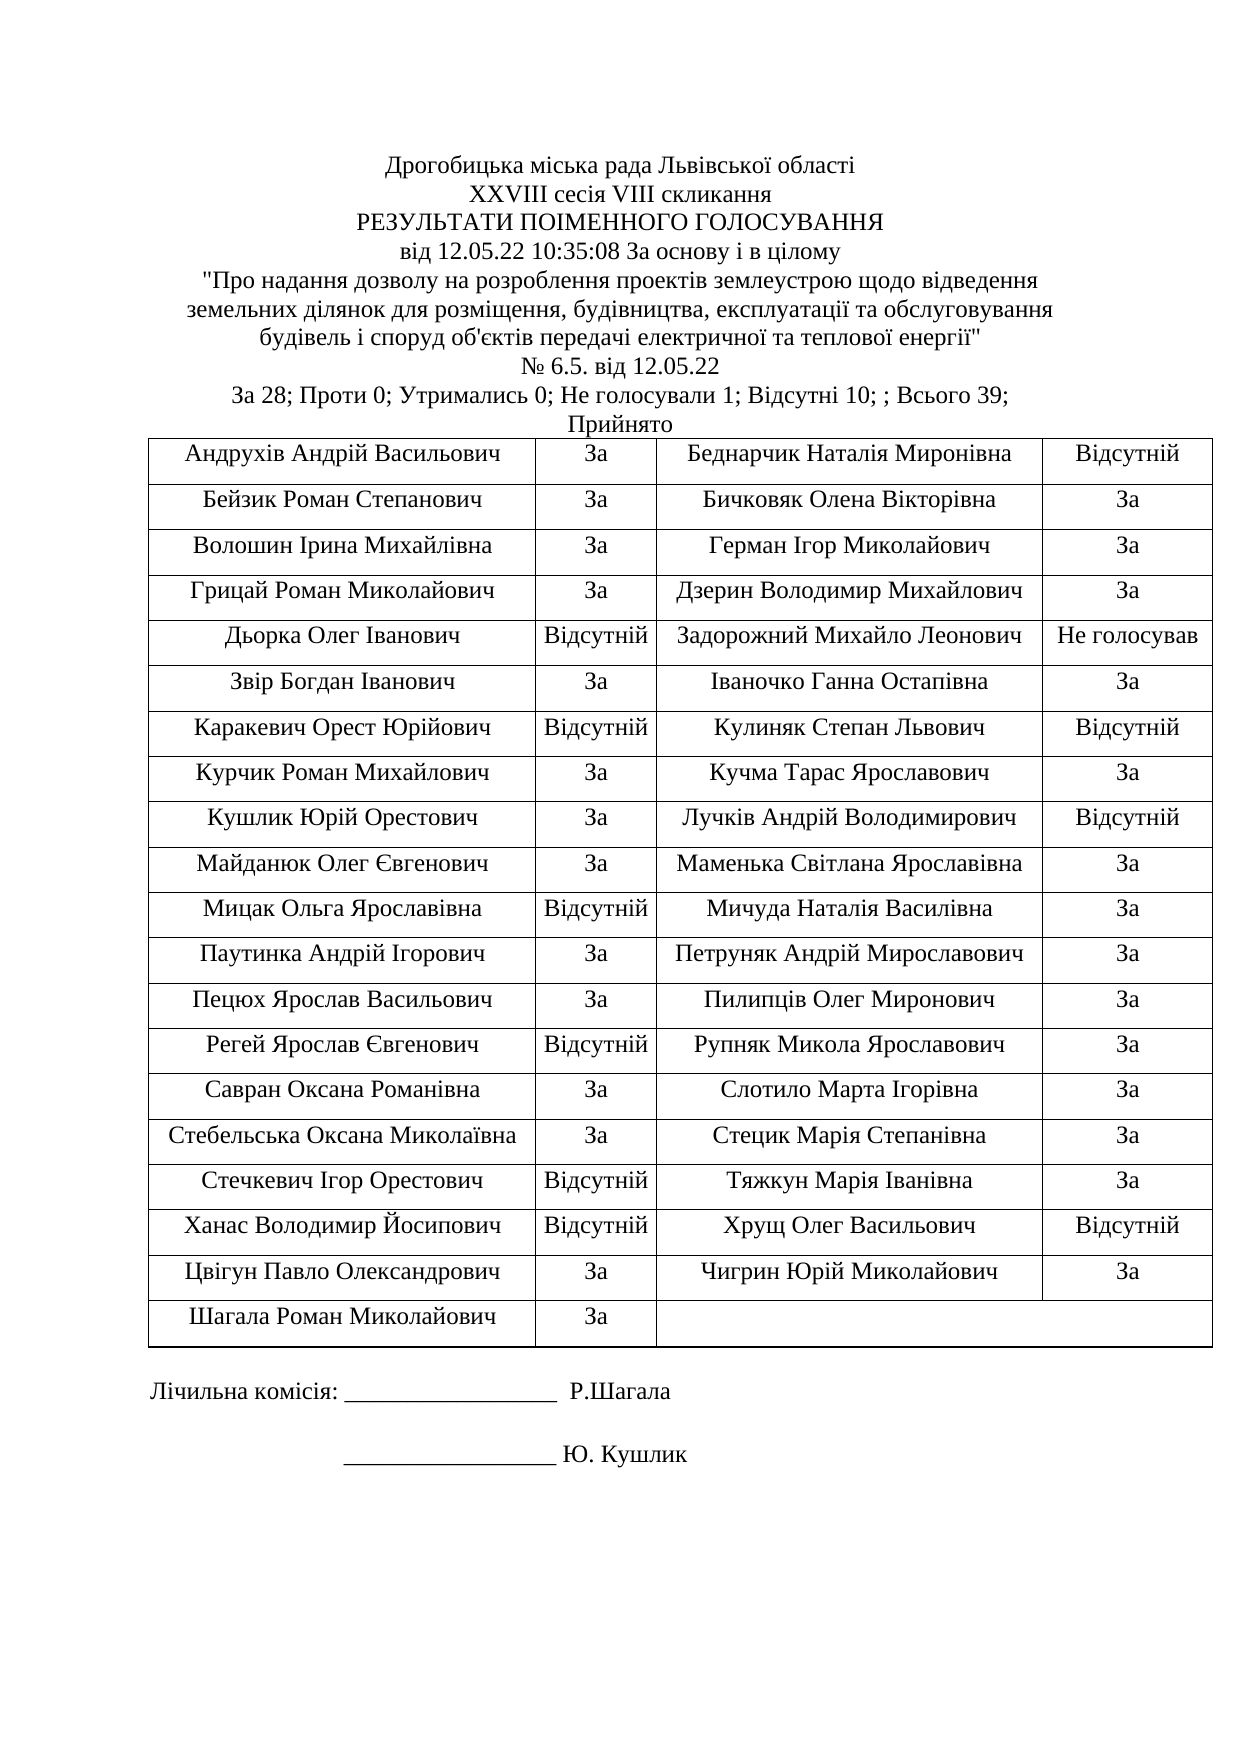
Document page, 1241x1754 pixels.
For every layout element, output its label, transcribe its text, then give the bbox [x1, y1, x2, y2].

table_cell За [1043, 938, 1212, 983]
table_cell Герман Ігор Миколайович [657, 530, 1042, 574]
table_header За [536, 439, 656, 483]
table_cell За [536, 1301, 656, 1346]
table_cell Пецюх Ярослав Васильович [149, 984, 535, 1028]
text РЕЗУЛЬТАТИ ПОІМЕННОГО ГОЛОСУВАННЯ [150, 207, 1090, 236]
table_cell Кулиняк Степан Львович [657, 712, 1042, 756]
table_cell За [536, 802, 656, 847]
table_cell За [536, 757, 656, 801]
table_cell Ханас Володимир Йосипович [149, 1210, 535, 1255]
table_cell Савран Оксана Романівна [149, 1074, 535, 1119]
table_cell [657, 1301, 1212, 1346]
table_cell Петруняк Андрій Мирославович [657, 938, 1042, 983]
table_cell Задорожний Михайло Леонович [657, 621, 1042, 665]
table_cell Дьорка Олег Іванович [149, 621, 535, 665]
table_cell За [1043, 1165, 1212, 1209]
table_cell За [1043, 893, 1212, 937]
table_cell За [536, 984, 656, 1028]
table_cell Іваночко Ганна Остапівна [657, 666, 1042, 711]
table_cell Бейзик Роман Степанович [149, 485, 535, 529]
table_cell Відсутній [536, 1210, 656, 1255]
table_cell За [536, 1256, 656, 1300]
text № 6.5. від 12.05.22 [150, 351, 1090, 380]
table_cell За [1043, 1074, 1212, 1119]
table_cell За [536, 485, 656, 529]
table_cell За [1043, 1120, 1212, 1164]
table_cell Відсутній [536, 621, 656, 665]
text Дрогобицька міська рада Львівської області [150, 150, 1090, 179]
table_cell За [536, 848, 656, 892]
table_cell Стебельська Оксана Миколаївна [149, 1120, 535, 1164]
table_cell Відсутній [1043, 1210, 1212, 1255]
table_cell Бичковяк Олена Вікторівна [657, 485, 1042, 529]
text За 28; Проти 0; Утримались 0; Не голосували 1; Відсутні 10; ; Всього 39; [150, 380, 1090, 409]
table_cell За [536, 938, 656, 983]
table_cell Відсутній [536, 1165, 656, 1209]
table_header Беднарчик Наталія Миронівна [657, 439, 1042, 483]
table_cell Не голосував [1043, 621, 1212, 665]
table_cell Курчик Роман Михайлович [149, 757, 535, 801]
table_cell За [1043, 848, 1212, 892]
table_cell Тяжкун Марія Іванівна [657, 1165, 1042, 1209]
table_header Відсутній [1043, 439, 1212, 483]
text Прийнято [150, 409, 1090, 437]
table_cell Паутинка Андрій Ігорович [149, 938, 535, 983]
table_cell За [536, 1120, 656, 1164]
table_cell Звір Богдан Іванович [149, 666, 535, 711]
table_cell Пилипців Олег Миронович [657, 984, 1042, 1028]
table_cell За [536, 530, 656, 574]
table_cell Відсутній [536, 1029, 656, 1073]
table_cell Мичуда Наталія Василівна [657, 893, 1042, 937]
table_cell Цвігун Павло Олександрович [149, 1256, 535, 1300]
table_cell За [1043, 530, 1212, 574]
text XXVIII сесія VIII скликання [150, 179, 1090, 207]
table_cell Стецик Марія Степанівна [657, 1120, 1042, 1164]
table_cell Регей Ярослав Євгенович [149, 1029, 535, 1073]
table_cell Хрущ Олег Васильович [657, 1210, 1042, 1255]
table_cell Дзерин Володимир Михайлович [657, 576, 1042, 619]
table_cell Шагала Роман Миколайович [149, 1301, 535, 1346]
table_cell За [1043, 576, 1212, 619]
table_cell За [1043, 666, 1212, 711]
table_cell Маменька Світлана Ярославівна [657, 848, 1042, 892]
table_cell Відсутній [1043, 712, 1212, 756]
table_cell Стечкевич Ігор Орестович [149, 1165, 535, 1209]
table_cell Майданюк Олег Євгенович [149, 848, 535, 892]
table_cell За [1043, 485, 1212, 529]
table_cell Рупняк Микола Ярославович [657, 1029, 1042, 1073]
table_cell Грицай Роман Миколайович [149, 576, 535, 619]
table_cell За [536, 1074, 656, 1119]
table_cell За [536, 576, 656, 619]
table_cell Відсутній [1043, 802, 1212, 847]
table_header Андрухів Андрій Васильович [149, 439, 535, 483]
text від 12.05.22 10:35:08 За основу і в цілому [150, 236, 1090, 265]
table_cell За [1043, 984, 1212, 1028]
table_cell Чигрин Юрій Миколайович [657, 1256, 1042, 1300]
table_cell Кушлик Юрій Орестович [149, 802, 535, 847]
table_cell За [1043, 757, 1212, 801]
table_cell Кучма Тарас Ярославович [657, 757, 1042, 801]
table_cell Волошин Ірина Михайлівна [149, 530, 535, 574]
table_cell Відсутній [536, 712, 656, 756]
text _________________ Ю. Кушлик [150, 1439, 1090, 1468]
table_cell За [1043, 1256, 1212, 1300]
text Лічильна комісія: _________________ Р.Шагала [150, 1376, 1090, 1405]
table_cell Лучків Андрій Володимирович [657, 802, 1042, 847]
table_cell Мицак Ольга Ярославівна [149, 893, 535, 937]
table_cell Слотило Марта Ігорівна [657, 1074, 1042, 1119]
table_cell За [536, 666, 656, 711]
table_cell За [1043, 1029, 1212, 1073]
table_cell Відсутній [536, 893, 656, 937]
text "Про надання дозволу на розроблення проектів землеустрою щодо відведення земельних ділянок для розміщення, будівництва, експлуатації та обслуговування будівель і споруд об'єктів передачі електричної та теплової енергії" [150, 265, 1090, 351]
table_cell Каракевич Орест Юрійович [149, 712, 535, 756]
